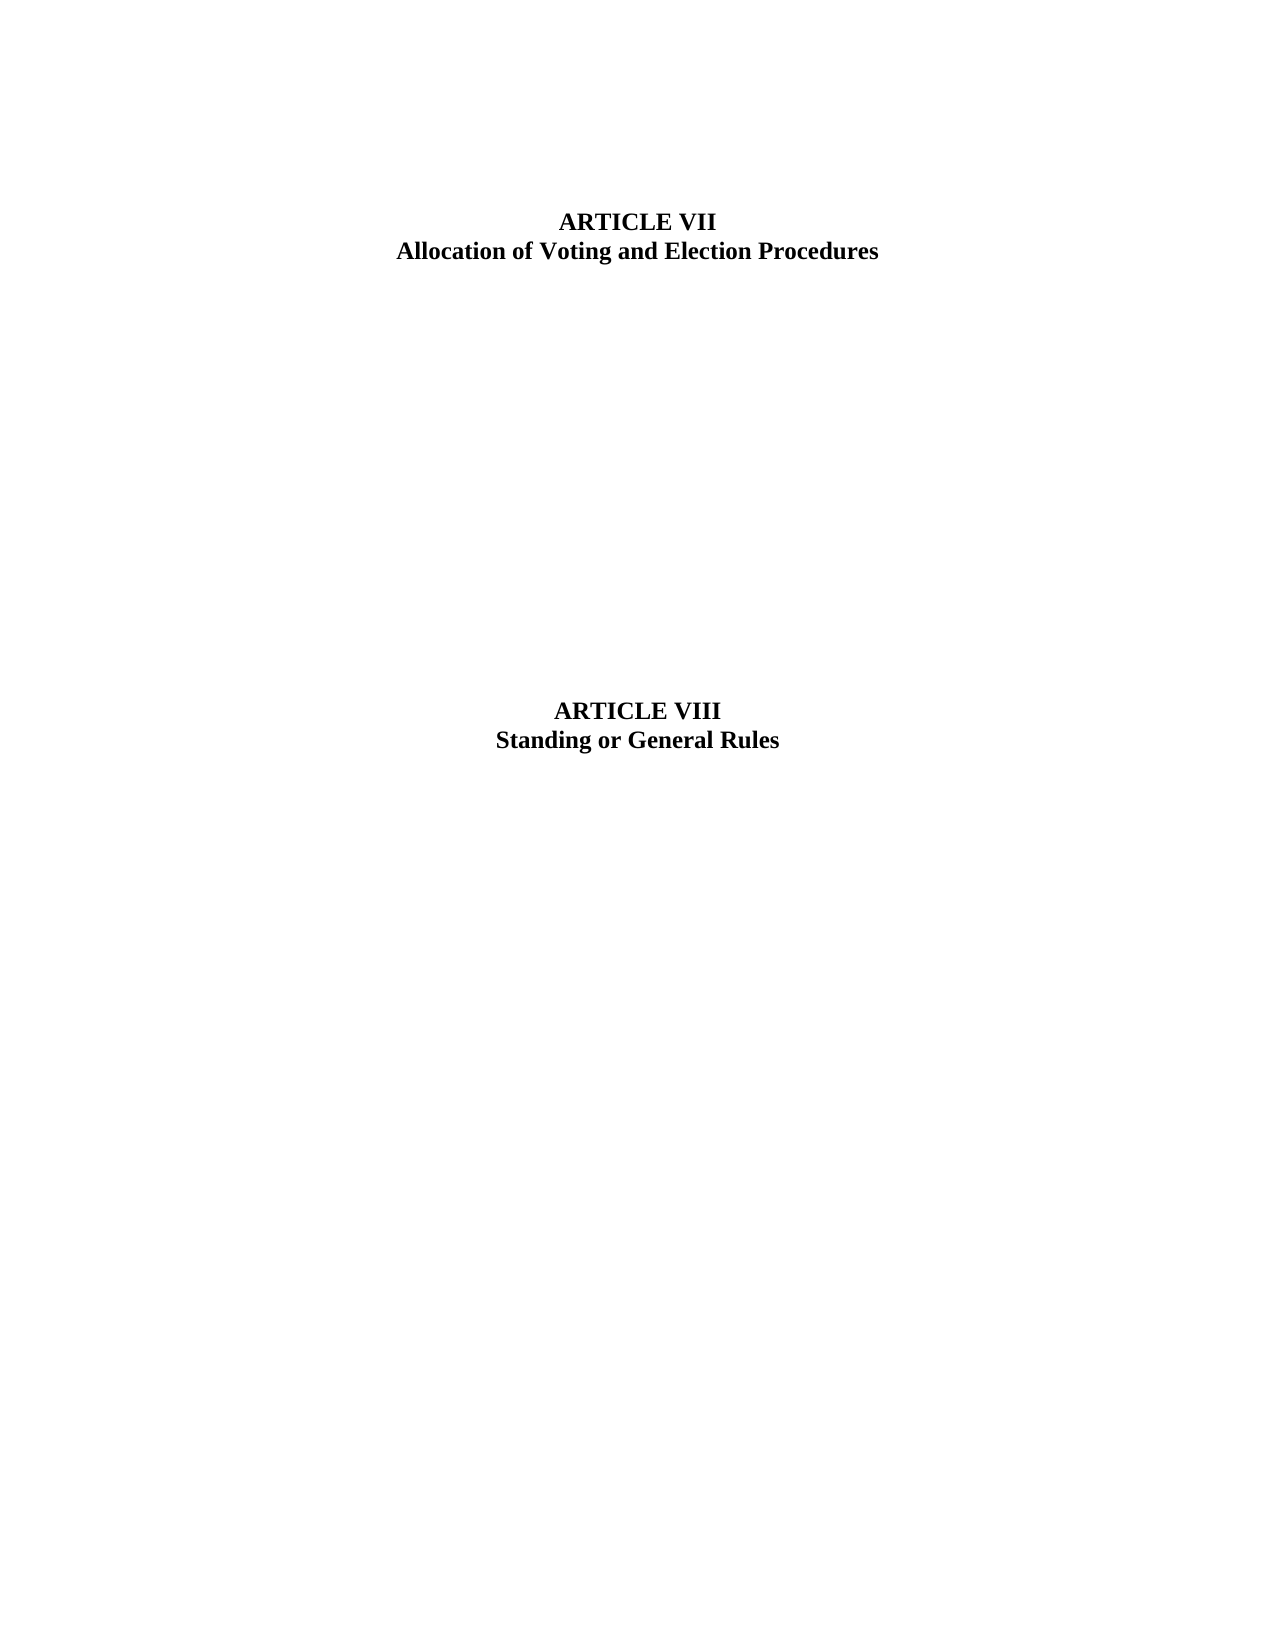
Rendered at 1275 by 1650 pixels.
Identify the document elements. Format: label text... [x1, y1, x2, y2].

text ARTICLE VIII [150, 696, 1125, 725]
text ARTICLE VII [150, 207, 1125, 236]
text Allocation of Voting and Election Procedures [150, 236, 1125, 265]
text Standing or General Rules [150, 725, 1125, 754]
